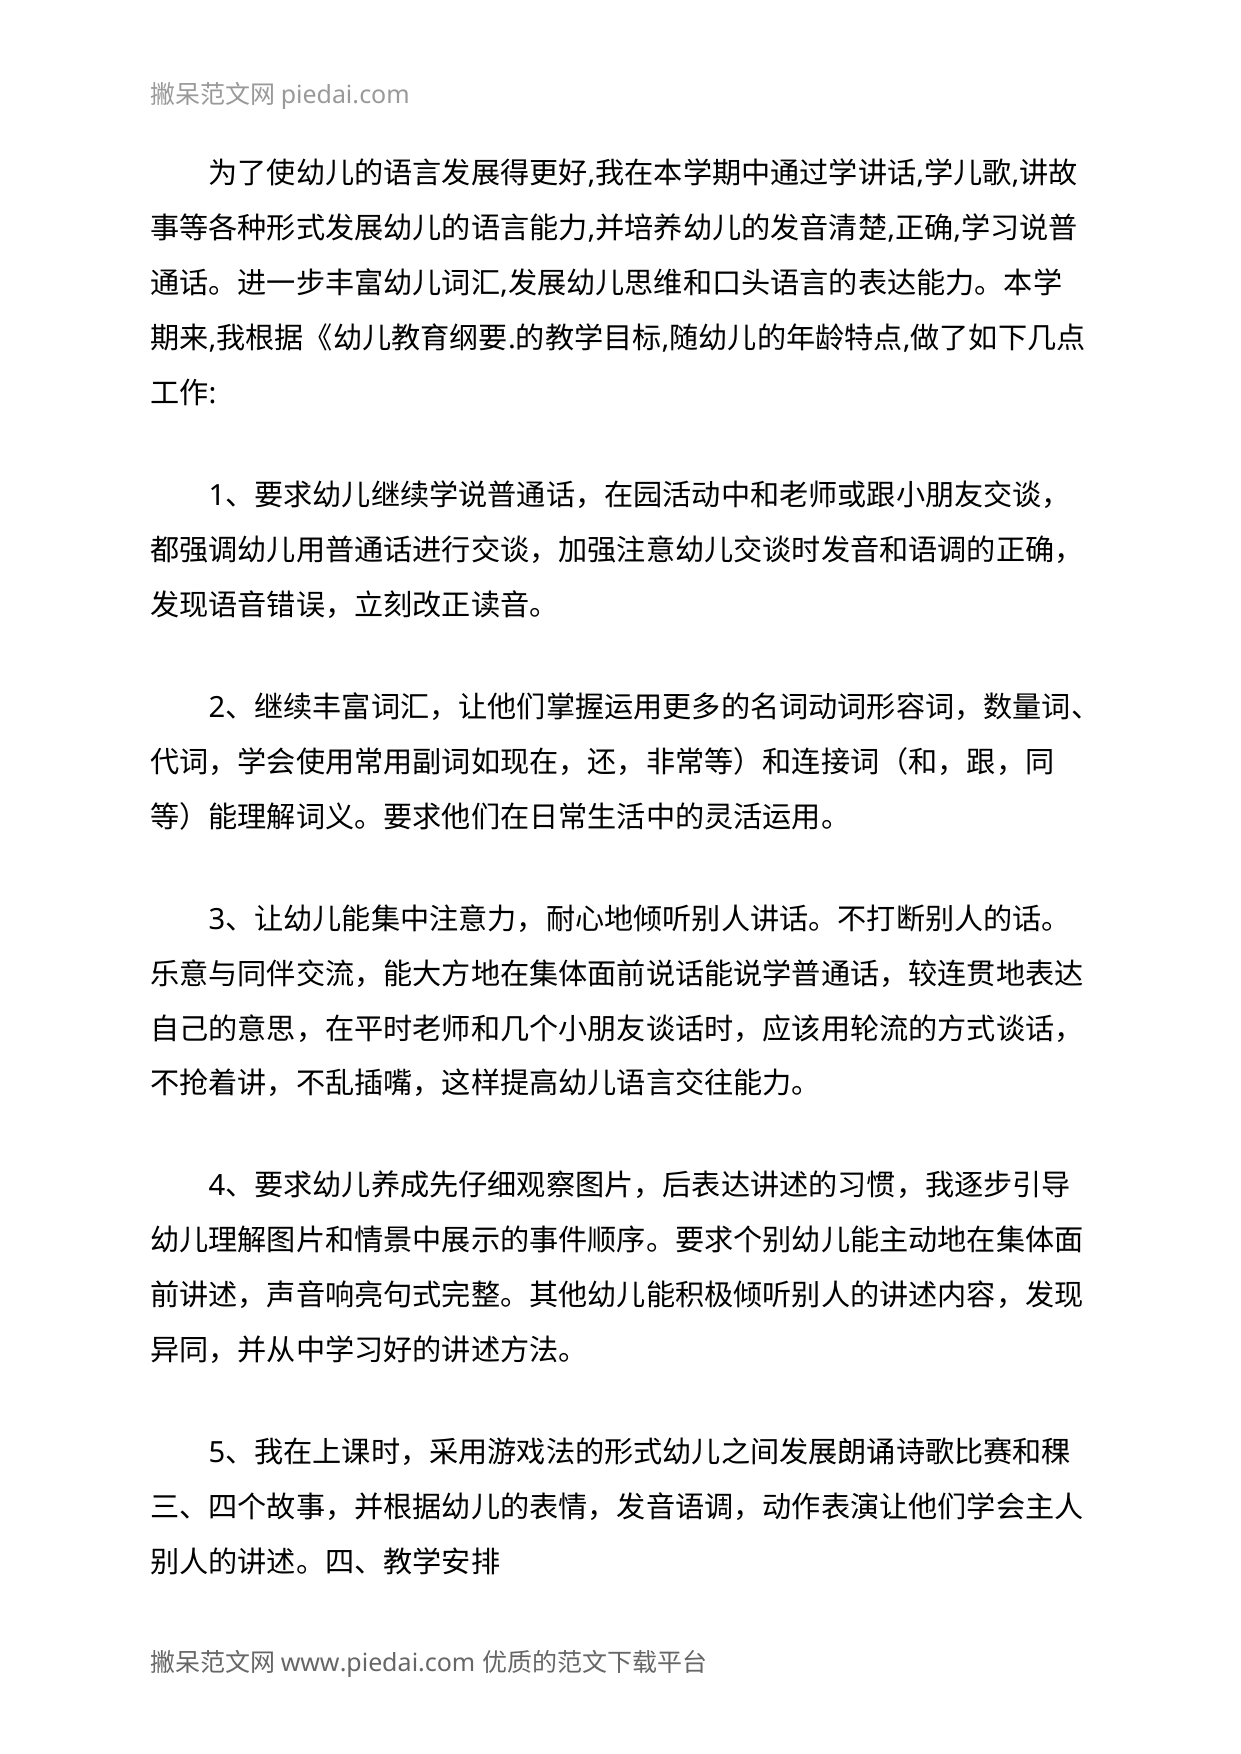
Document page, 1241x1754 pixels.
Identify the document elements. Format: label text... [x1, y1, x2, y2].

text 2、继续丰富词汇，让他们掌握运用更多的名词动词形容词，数量词、代词，学会使用常用副词如现在，还，非常等）和连接词（和，跟，同等）能理解词义。要求他们在日常生活中的灵活运用。 [150, 684, 1090, 836]
text 1、要求幼儿继续学说普通话，在园活动中和老师或跟小朋友交谈，都强调幼儿用普通话进行交谈，加强注意幼儿交谈时发音和语调的正确，发现语音错误，立刻改正读音。 [150, 472, 1090, 624]
text 4、要求幼儿养成先仔细观察图片，后表达讲述的习惯，我逐步引导幼儿理解图片和情景中展示的事件顺序。要求个别幼儿能主动地在集体面前讲述，声音响亮句式完整。其他幼儿能积极倾听别人的讲述内容，发现异同，并从中学习好的讲述方法。 [150, 1162, 1090, 1369]
text 5、我在上课时，采用游戏法的形式幼儿之间发展朗诵诗歌比赛和稞三、四个故事，并根据幼儿的表情，发音语调，动作表演让他们学会主人别人的讲述。四、教学安排 [150, 1428, 1090, 1581]
text 为了使幼儿的语言发展得更好,我在本学期中通过学讲话,学儿歌,讲故事等各种形式发展幼儿的语言能力,并培养幼儿的发音清楚,正确,学习说普通话。进一步丰富幼儿词汇,发展幼儿思维和口头语言的表达能力。本学期来,我根据《幼儿教育纲要.的教学目标,随幼儿的年龄特点,做了如下几点工作: [150, 150, 1090, 412]
text 3、让幼儿能集中注意力，耐心地倾听别人讲话。不打断别人的话。乐意与同伴交流，能大方地在集体面前说话能说学普通话，较连贯地表达自己的意思，在平时老师和几个小朋友谈话时，应该用轮流的方式谈话，不抢着讲，不乱插嘴，这样提高幼儿语言交往能力。 [150, 895, 1090, 1102]
